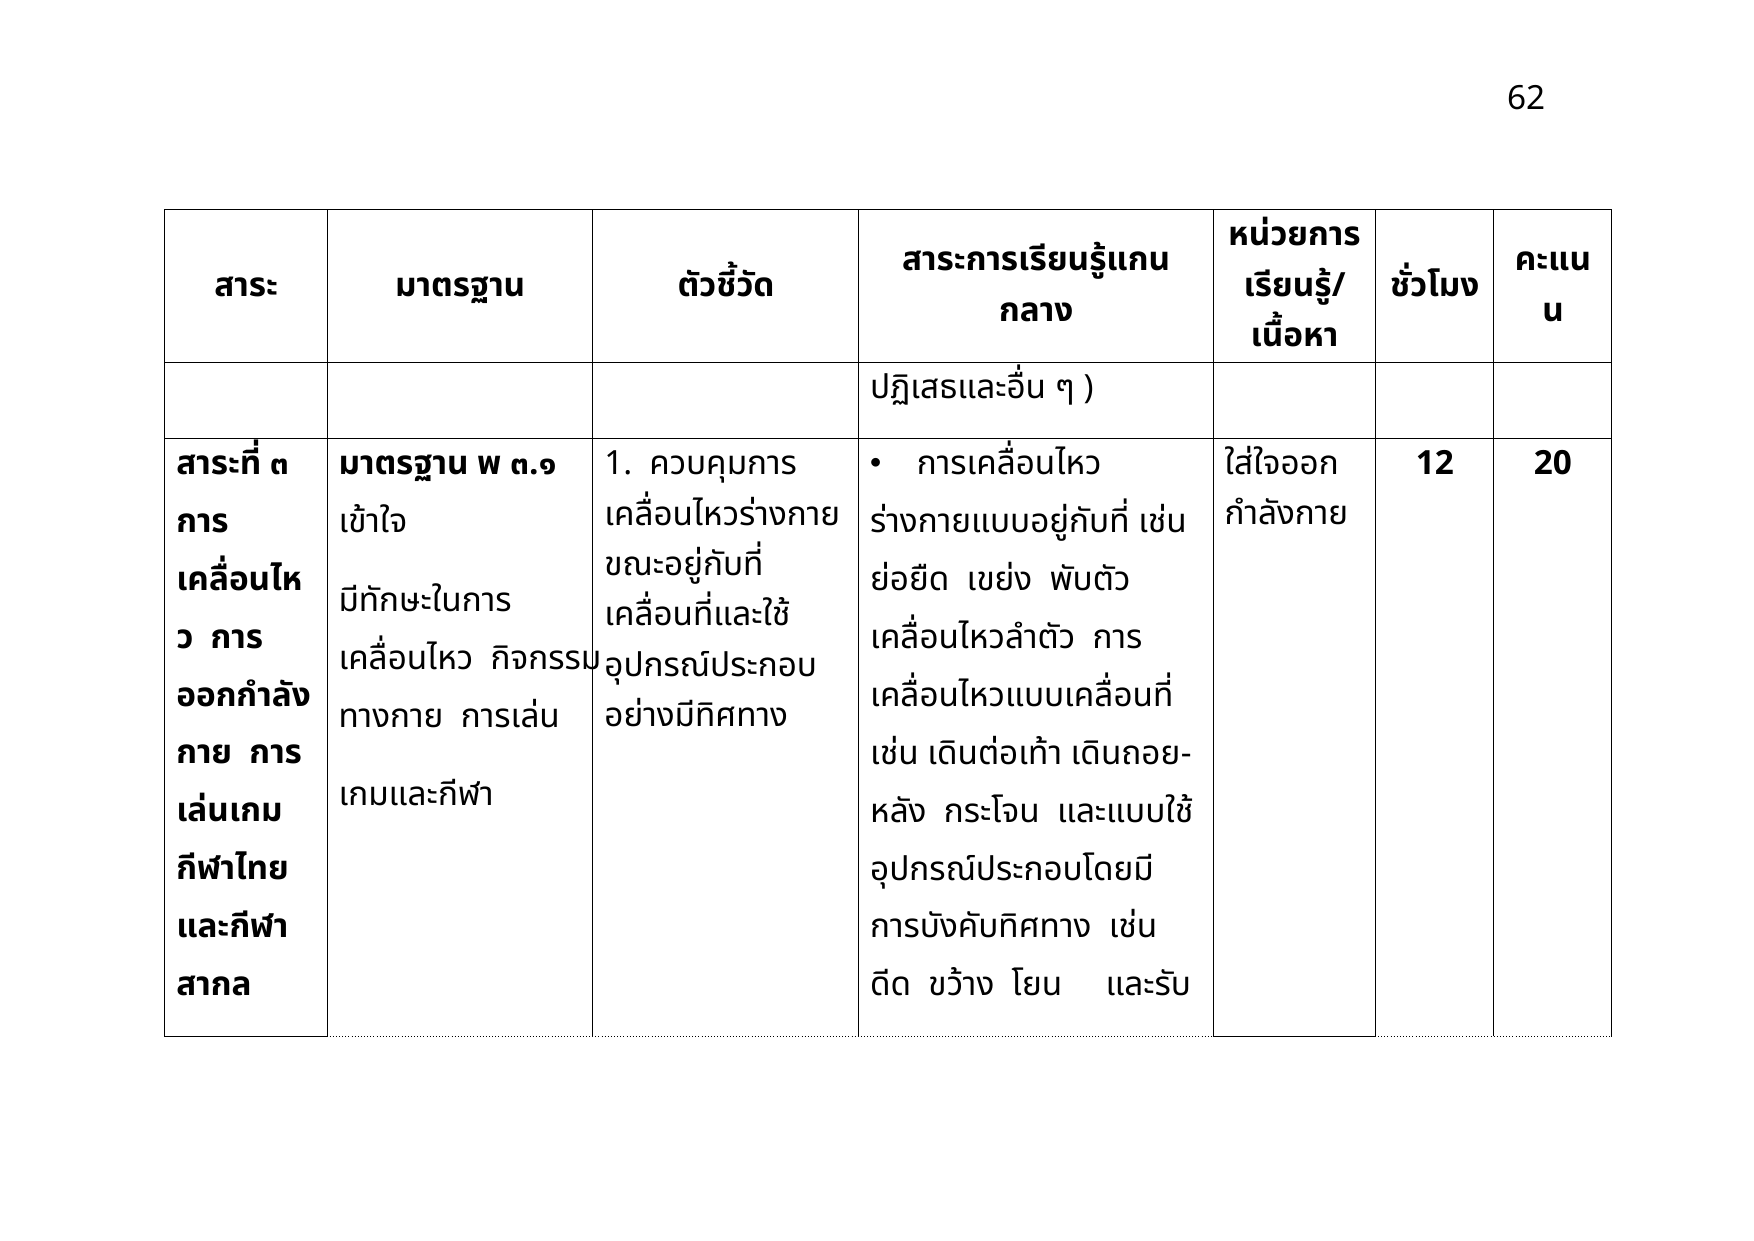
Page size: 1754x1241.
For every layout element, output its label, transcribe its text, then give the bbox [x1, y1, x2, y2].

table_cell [859, 439, 1213, 1036]
table_cell [328, 363, 592, 438]
table_cell [165, 363, 327, 438]
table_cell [593, 363, 858, 438]
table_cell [859, 363, 1213, 438]
table_header คะแนน [1494, 210, 1611, 362]
table_cell [1494, 363, 1611, 438]
table_cell 20 [1494, 439, 1611, 1036]
table_header ชั่วโมง [1376, 210, 1493, 362]
table_header สาระ [165, 210, 327, 362]
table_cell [165, 439, 327, 1036]
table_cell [593, 439, 858, 1036]
table_cell ใส่ใจออกกำลังกาย [1214, 439, 1375, 1036]
table_header สาระการเรียนรู้แกนกลาง [859, 210, 1213, 362]
table_header ตัวชี้วัด [593, 210, 858, 362]
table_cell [328, 439, 592, 1036]
table_cell [1214, 363, 1375, 438]
table_cell 12 [1376, 439, 1493, 1036]
table_header มาตรฐาน [328, 210, 592, 362]
table_cell [1376, 363, 1493, 438]
table_header หน่วยการเรียนรู้/เนื้อหา [1214, 210, 1375, 362]
